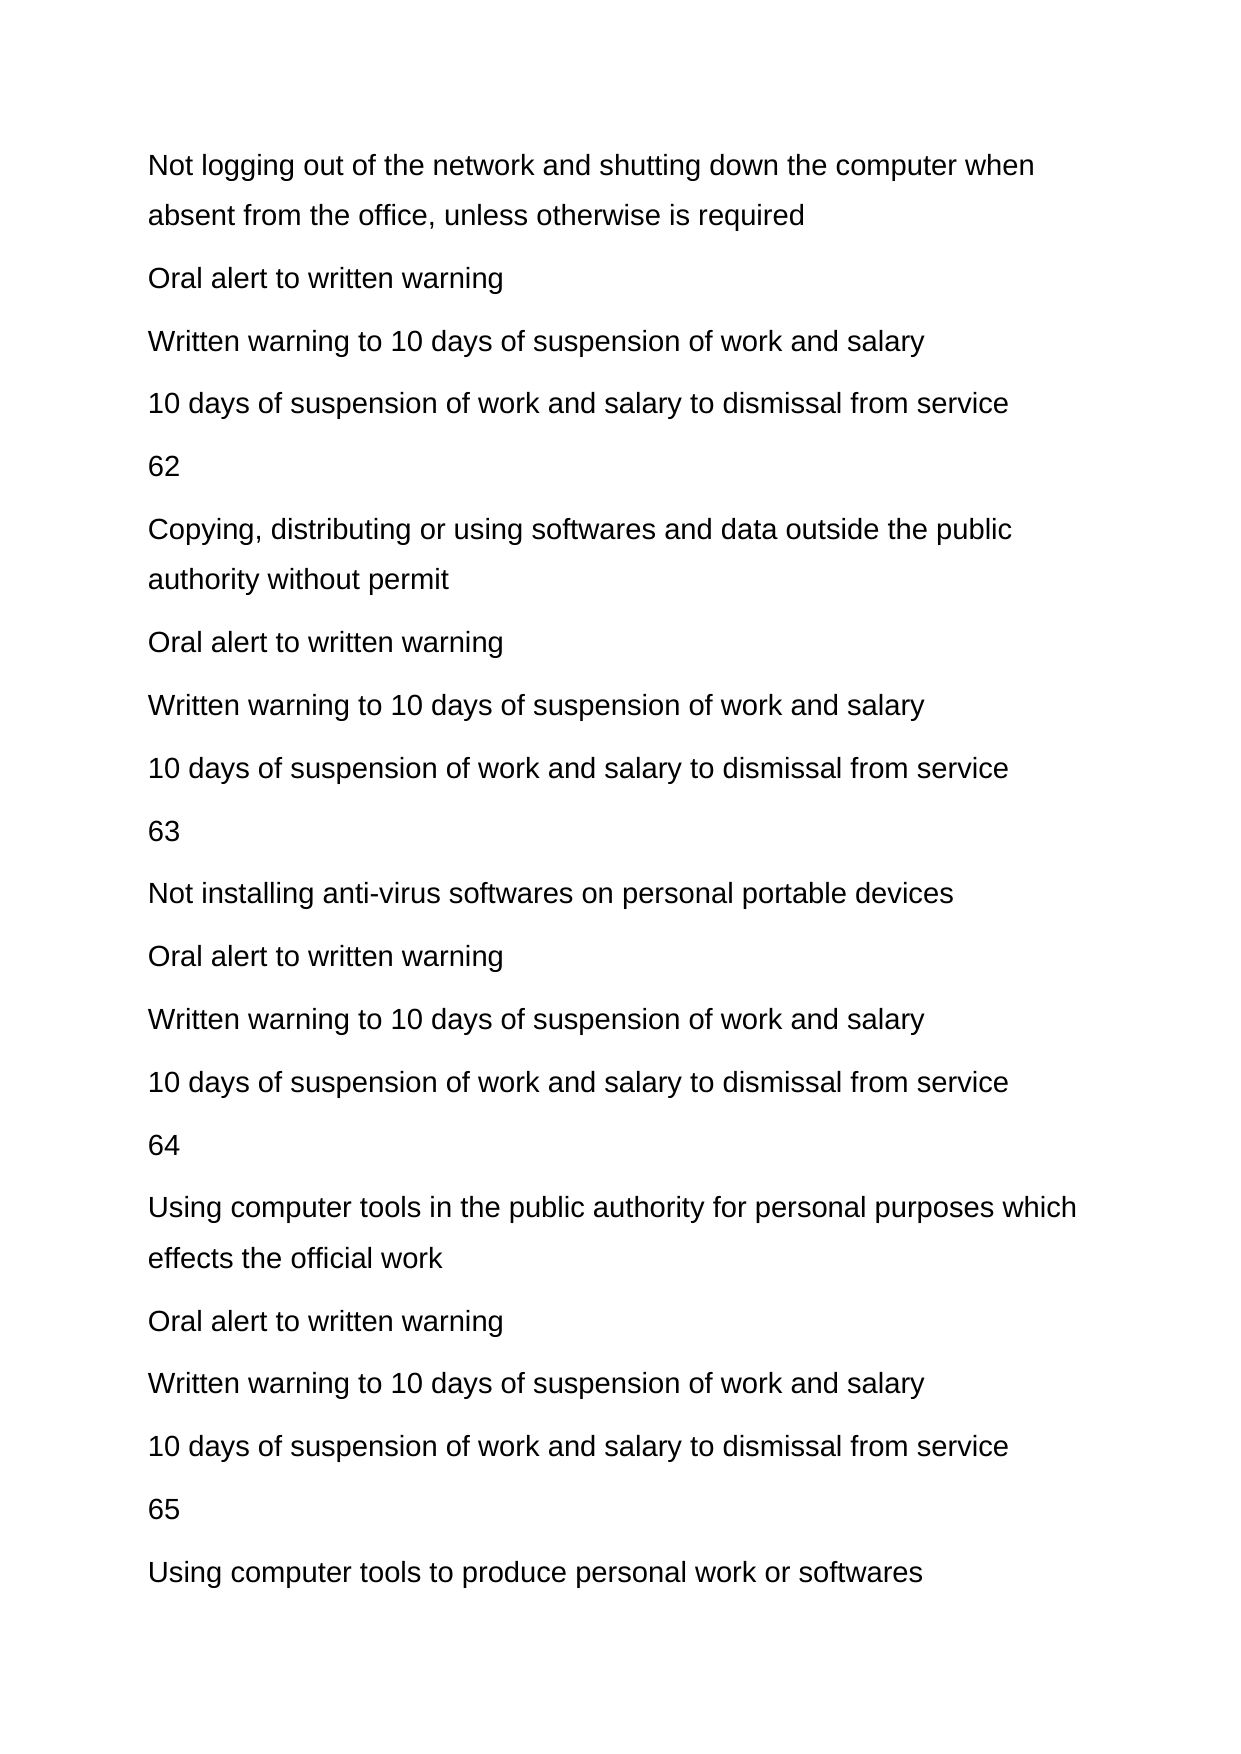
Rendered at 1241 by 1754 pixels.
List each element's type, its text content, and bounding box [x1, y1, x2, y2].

text 65 [148, 1492, 1093, 1526]
text 63 [148, 813, 1093, 847]
text Oral alert to written warning [148, 625, 1093, 659]
text Not logging out of the network and shutting down the computer when absent from the office, unless otherwise is required [148, 148, 1093, 231]
text 64 [148, 1128, 1093, 1161]
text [148, 1429, 1093, 1463]
text Oral alert to written warning [148, 1303, 1093, 1337]
text Using computer tools in the public authority for personal purposes which effects the official work [148, 1190, 1093, 1274]
text Not installing anti-virus softwares on personal portable devices [148, 876, 1093, 910]
text Using computer tools to produce personal work or softwares [148, 1555, 1093, 1588]
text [148, 1366, 1093, 1400]
text 10 days of suspension of work and salary to dismissal from service [148, 1065, 1093, 1098]
text Oral alert to written warning [148, 939, 1093, 973]
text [148, 323, 1093, 357]
text Oral alert to written warning [148, 261, 1093, 294]
text Copying, distributing or using softwares and data outside the public authority without permit [148, 512, 1093, 596]
text 10 days of suspension of work and salary to dismissal from service [148, 751, 1093, 784]
text 62 [148, 449, 1093, 483]
text Written warning to 10 days of suspension of work and salary [148, 688, 1093, 721]
text 10 days of suspension of work and salary to dismissal from service [148, 386, 1093, 420]
text Written warning to 10 days of suspension of work and salary [148, 1002, 1093, 1036]
